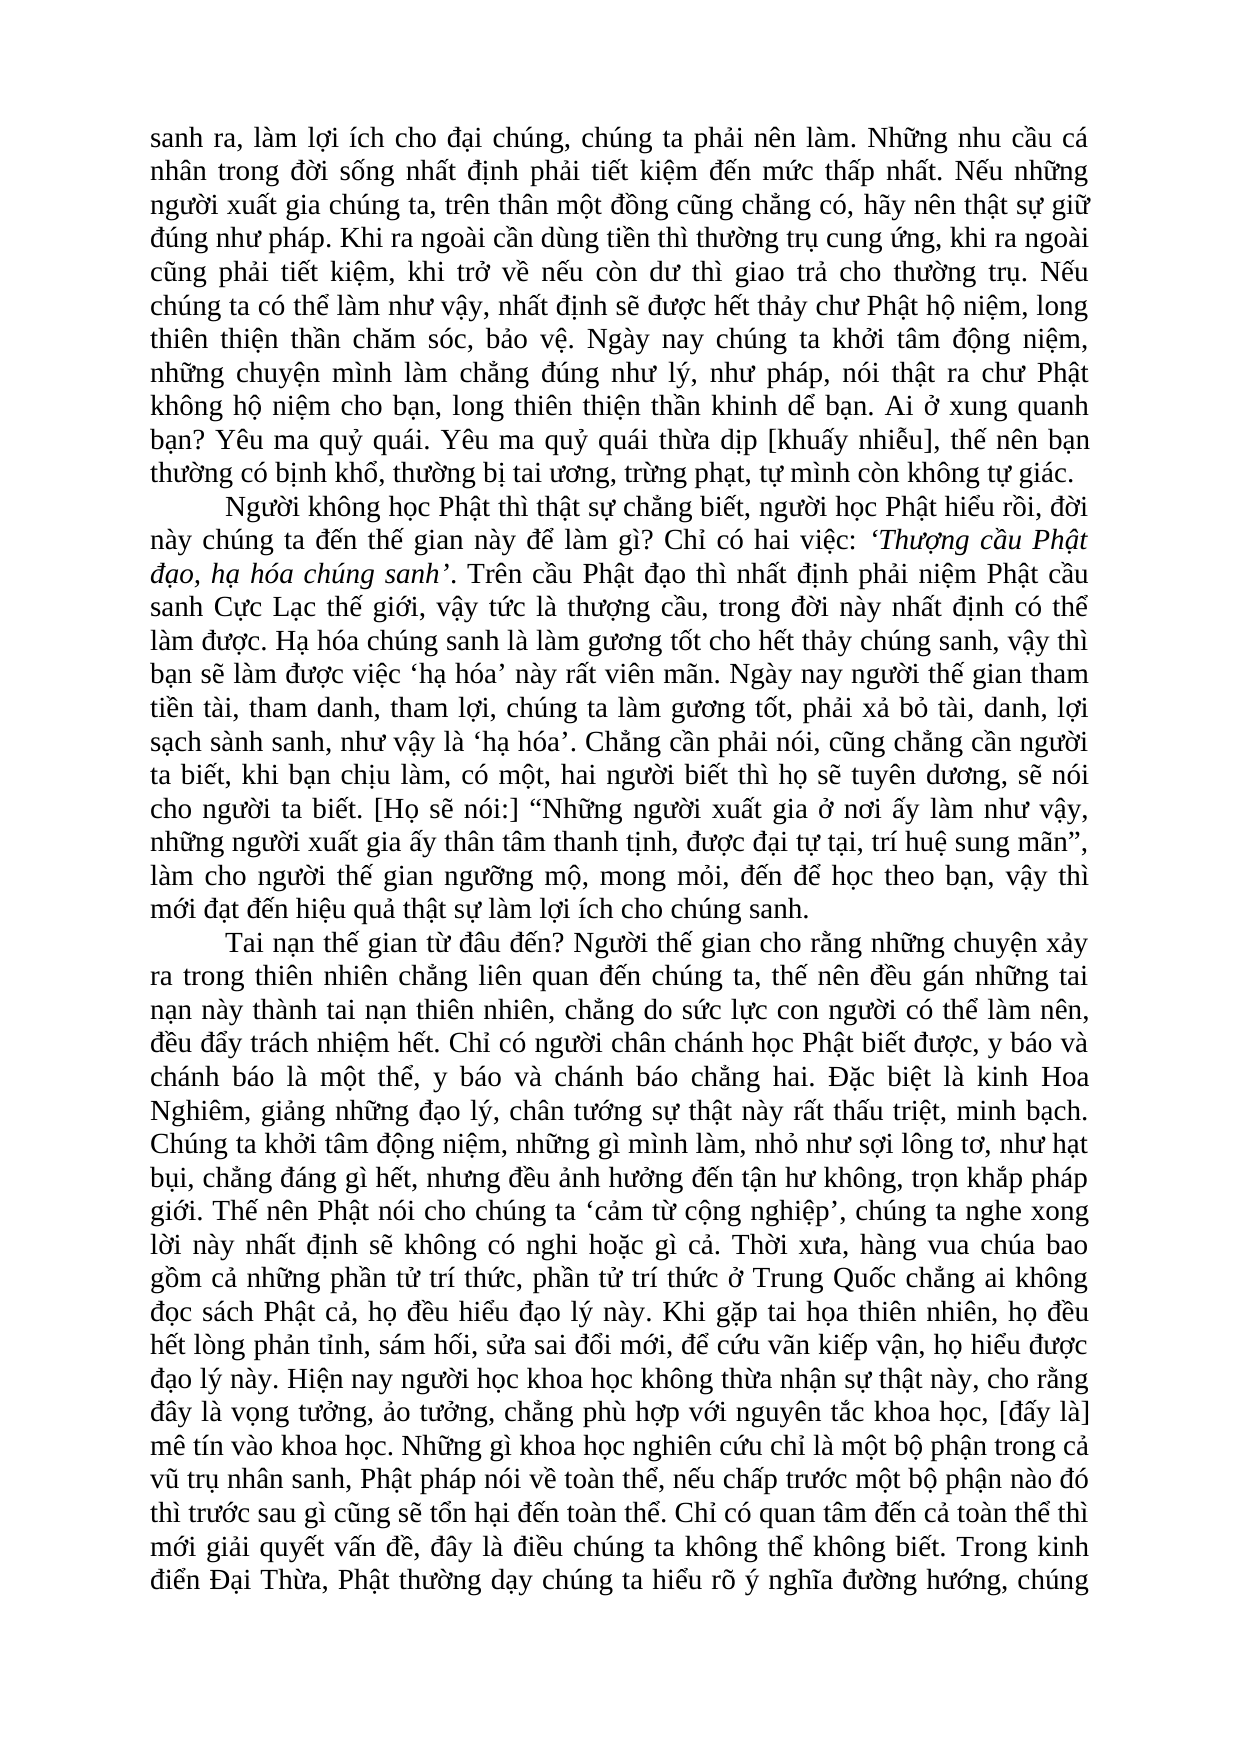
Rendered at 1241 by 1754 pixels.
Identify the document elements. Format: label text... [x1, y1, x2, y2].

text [150, 925, 1090, 1596]
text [150, 120, 1090, 489]
text Người không học Phật thì thật sự chẳng biết, người học Phật hiểu rồi, đời này chúng ta đến thế gian này để làm gì? Chỉ có hai việc: ‘Thượng cầu Phật đạo, hạ hóa chúng sanh’. Trên cầu Phật đạo thì nhất định phải niệm Phật cầu sanh Cực Lạc thế giới, vậy tức là thượng cầu, trong đời này nhất định có thể làm được. Hạ hóa chúng sanh là làm gương tốt cho hết thảy chúng sanh, vậy thì bạn sẽ làm được việc ‘hạ hóa’ này rất viên mãn. Ngày nay người thế gian tham tiền tài, tham danh, tham lợi, chúng ta làm gương tốt, phải xả bỏ tài, danh, lợi sạch sành sanh, như vậy là ‘hạ hóa’. Chẳng cần phải nói, cũng chẳng cần người ta biết, khi bạn chịu làm, có một, hai người biết thì họ sẽ tuyên dương, sẽ nói cho người ta biết. [Họ sẽ nói:] “Những người xuất gia ở nơi ấy làm như vậy, những người xuất gia ấy thân tâm thanh tịnh, được đại tự tại, trí huệ sung mãn”, làm cho người thế gian ngưỡng mộ, mong mỏi, đến để học theo bạn, vậy thì mới đạt đến hiệu quả thật sự làm lợi ích cho chúng sanh. [150, 489, 1090, 925]
